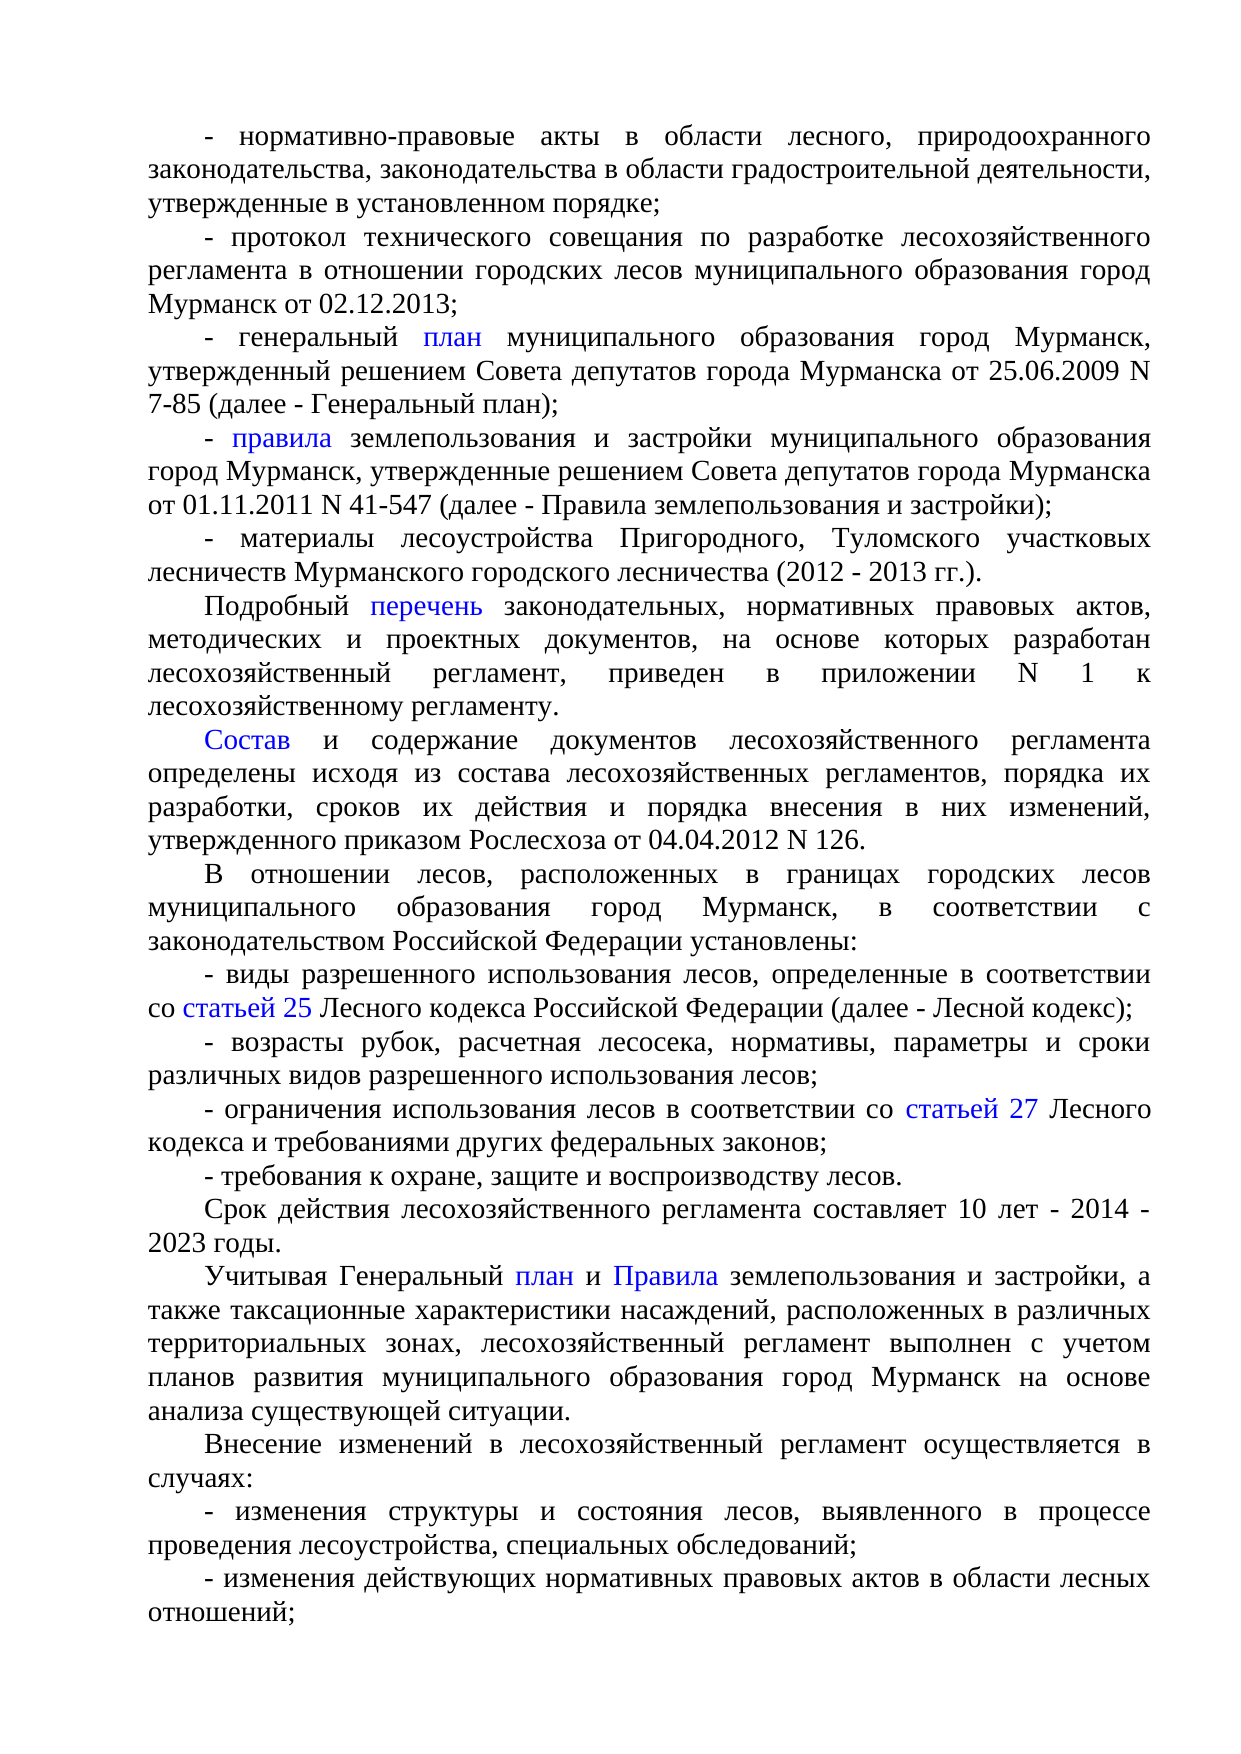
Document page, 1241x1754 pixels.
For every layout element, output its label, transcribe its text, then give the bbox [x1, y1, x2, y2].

text Подробный перечень законодательных, нормативных правовых актов, методических и проектных документов, на основе которых разработан лесохозяйственный регламент, приведен в приложении N 1 к лесохозяйственному регламенту. [148, 588, 1152, 722]
text Внесение изменений в лесохозяйственный регламент осуществляется в случаях: [148, 1426, 1152, 1493]
text - требования к охране, защите и воспроизводству лесов. [148, 1158, 1152, 1191]
text - ограничения использования лесов в соответствии со статьей 27 Лесного кодекса и требованиями других федеральных законов; [148, 1091, 1152, 1158]
text Состав и содержание документов лесохозяйственного регламента определены исходя из состава лесохозяйственных регламентов, порядка их разработки, сроков их действия и порядка внесения в них изменений, утвержденного приказом Рослесхоза от 04.04.2012 N 126. [148, 722, 1152, 856]
text Учитывая Генеральный план и Правила землепользования и застройки, а также таксационные характеристики насаждений, расположенных в различных территориальных зонах, лесохозяйственный регламент выполнен с учетом планов развития муниципального образования город Мурманск на основе анализа существующей ситуации. [148, 1258, 1152, 1426]
text - изменения действующих нормативных правовых актов в области лесных отношений; [148, 1560, 1152, 1627]
text - виды разрешенного использования лесов, определенные в соответствии со статьей 25 Лесного кодекса Российской Федерации (далее - Лесной кодекс); [148, 957, 1152, 1024]
text - материалы лесоустройства Пригородного, Туломского участковых лесничеств Мурманского городского лесничества (2012 - 2013 гг.). [148, 521, 1152, 588]
text - правила землепользования и застройки муниципального образования город Мурманск, утвержденные решением Совета депутатов города Мурманска от 01.11.2011 N 41-547 (далее - Правила землепользования и застройки); [148, 420, 1152, 521]
text - генеральный план муниципального образования город Мурманск, утвержденный решением Совета депутатов города Мурманска от 25.06.2009 N 7-85 (далее - Генеральный план); [148, 319, 1152, 420]
text - возрасты рубок, расчетная лесосека, нормативы, параметры и сроки различных видов разрешенного использования лесов; [148, 1024, 1152, 1091]
text В отношении лесов, расположенных в границах городских лесов муниципального образования город Мурманск, в соответствии с законодательством Российской Федерации установлены: [148, 856, 1152, 957]
text - изменения структуры и состояния лесов, выявленного в процессе проведения лесоустройства, специальных обследований; [148, 1493, 1152, 1560]
text - нормативно-правовые акты в области лесного, природоохранного законодательства, законодательства в области градостроительной деятельности, утвержденные в установленном порядке; [148, 118, 1152, 219]
text Срок действия лесохозяйственного регламента составляет 10 лет - 2014 - 2023 годы. [148, 1191, 1152, 1258]
text - протокол технического совещания по разработке лесохозяйственного регламента в отношении городских лесов муниципального образования город Мурманск от 02.12.2013; [148, 219, 1152, 319]
